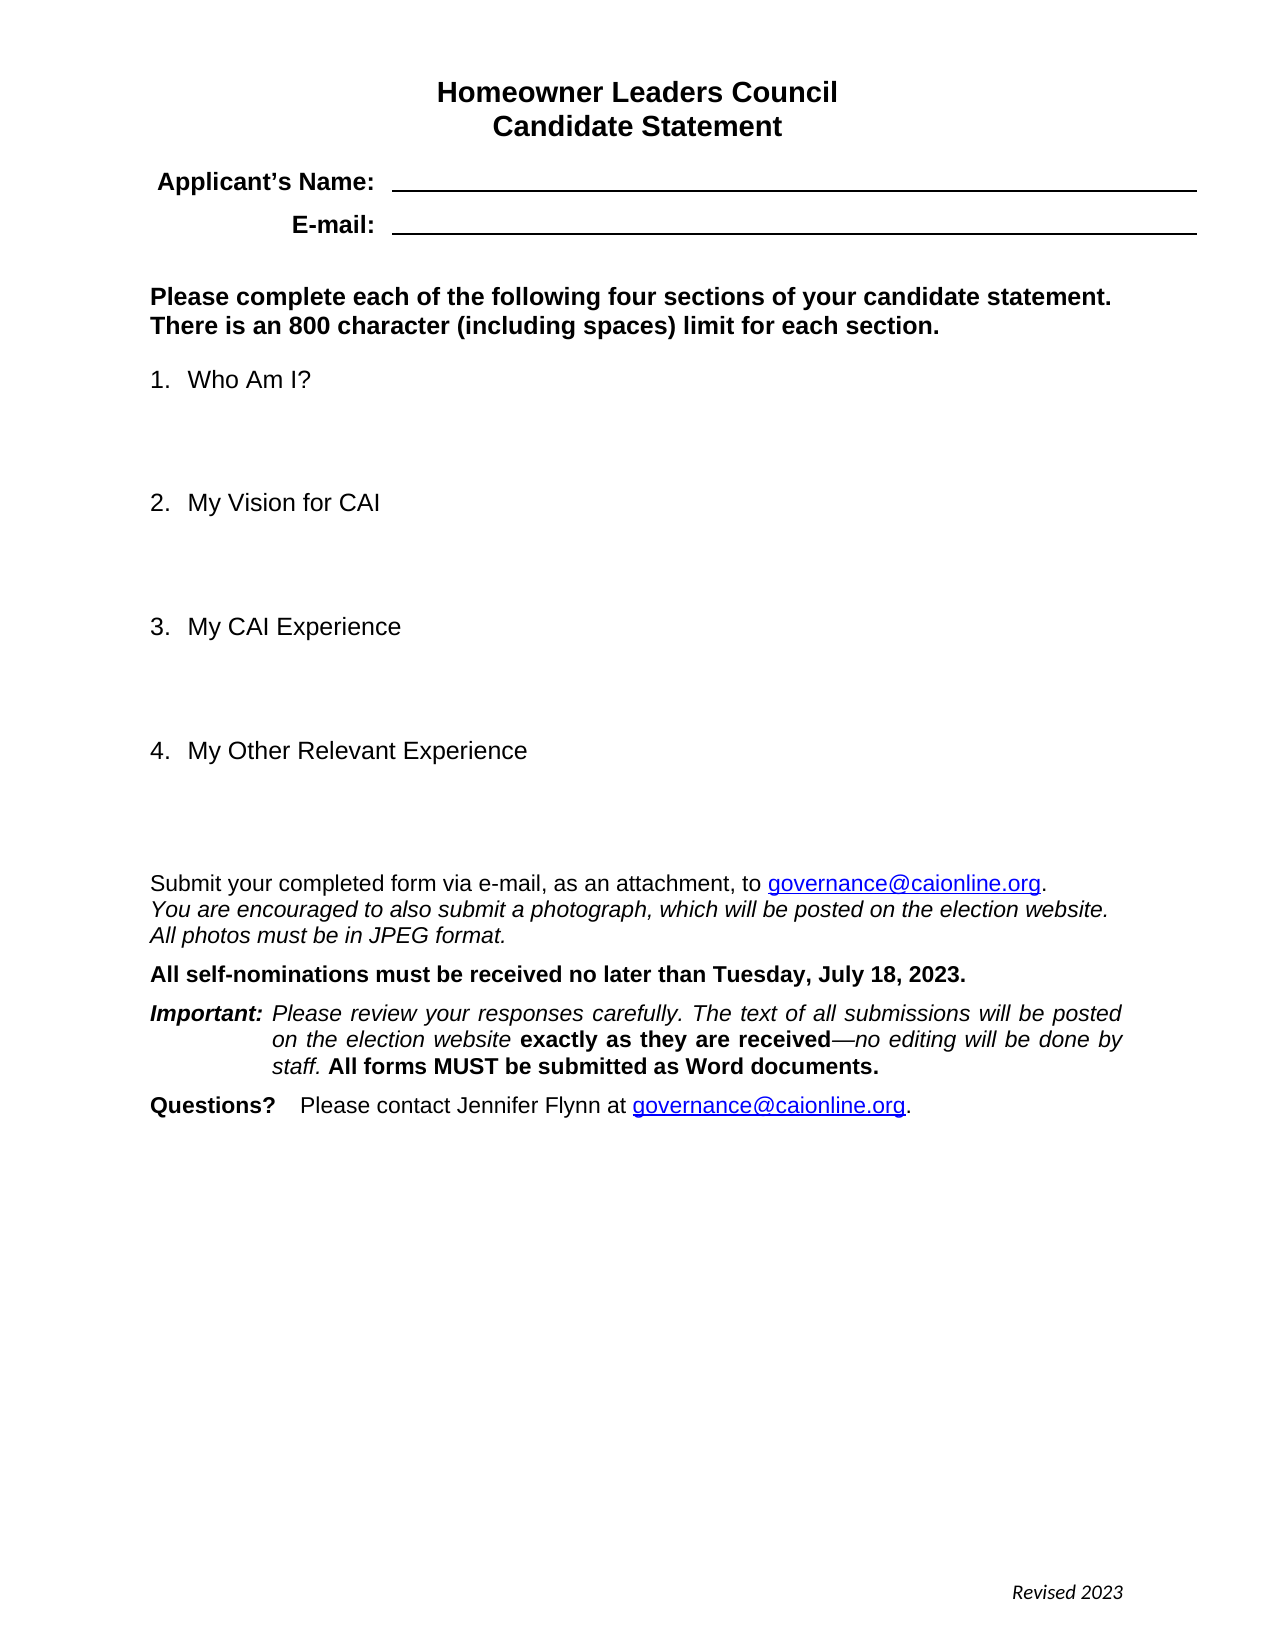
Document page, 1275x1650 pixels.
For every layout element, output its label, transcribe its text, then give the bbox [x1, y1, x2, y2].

text Applicant’s Name: [150, 167, 1125, 196]
text Submit your completed form via e-mail, as an attachment, to governance@caionline.org. You are encouraged to also submit a photograph, which will be posted on the election website. All photos must be in JPEG format. [150, 870, 1125, 949]
text Questions? Please contact Jennifer Flynn at governance@caionline.org. [150, 1092, 1125, 1118]
list My CAI Experience [150, 612, 1125, 641]
text Homeowner Leaders Council [150, 75, 1125, 108]
list Who Am I? [150, 364, 1125, 393]
text All self-nominations must be received no later than Tuesday, July 18, 2023. [150, 961, 1125, 988]
list My Vision for CAI [150, 488, 1125, 517]
list My Other Relevant Experience [150, 736, 1125, 764]
text Important: Please review your responses carefully. The text of all submissions will be posted on the election website exactly as they are received—no editing will be done by staff. All forms MUST be submitted as Word documents. [150, 1000, 1125, 1079]
text E-mail: [150, 210, 1125, 239]
text Please complete each of the following four sections of your candidate statement. There is an 800 character (including spaces) limit for each section. [150, 282, 1125, 339]
text Candidate Statement [150, 108, 1125, 142]
